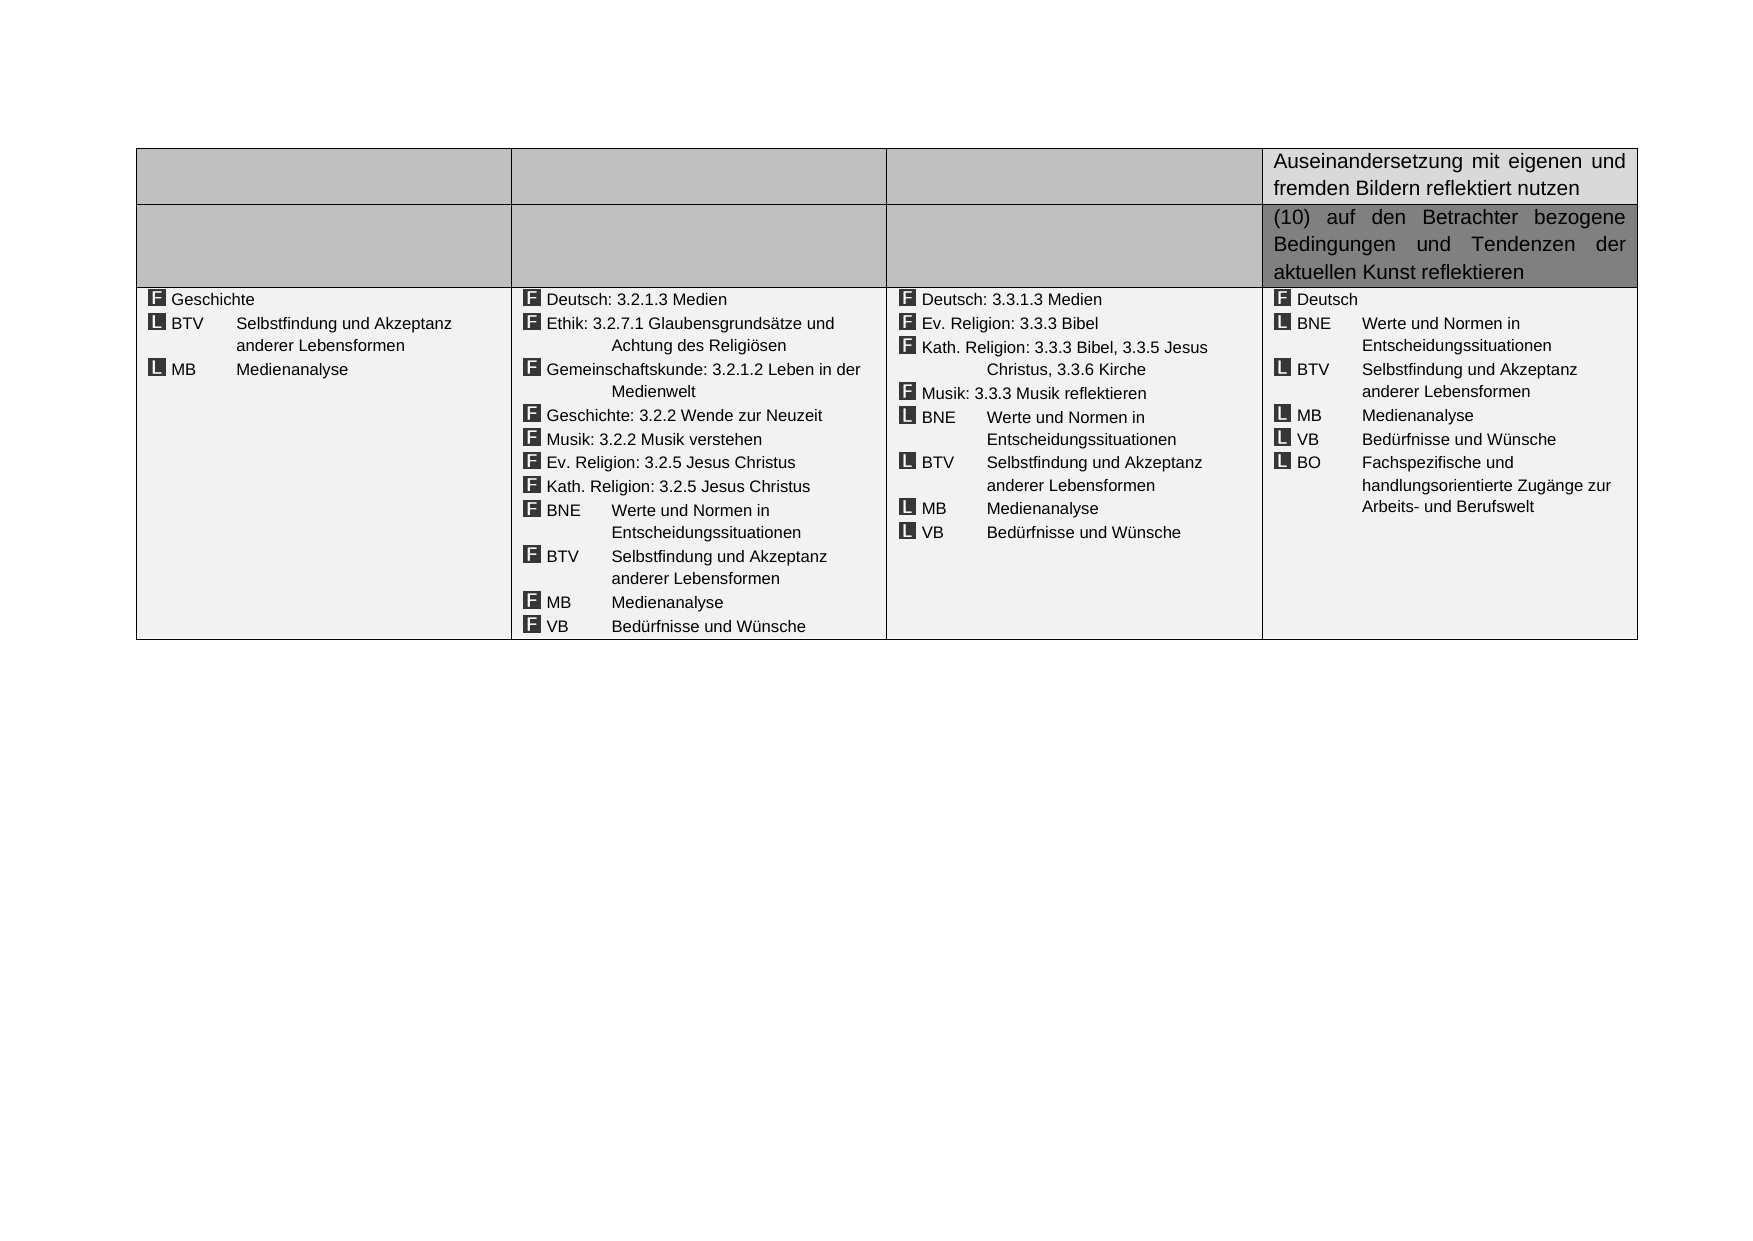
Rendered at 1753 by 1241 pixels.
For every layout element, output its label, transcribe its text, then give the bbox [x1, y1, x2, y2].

picture [523, 404, 541, 422]
picture [523, 615, 541, 633]
picture [899, 498, 916, 515]
table_cell [137, 149, 511, 204]
picture [899, 406, 916, 424]
picture [1274, 313, 1291, 330]
picture [523, 289, 541, 306]
picture [148, 313, 166, 330]
picture [899, 452, 916, 469]
table_cell Deutsch: 3.3.1.3 Medien Ev. Religion: 3.3.3 Bibel Kath. Religion: 3.3.3 Bibel, 3.3.5 Jesus Christus, 3.3.6 Kirche Musik: 3.3.3 Musik reflektieren BNE Werte und Normen in Entscheidungssituationen BTV Selbstfindung und Akzeptanz anderer Lebensformen MB Medienanalyse VB Bedürfnisse und Wünsche [887, 288, 1262, 638]
picture [523, 313, 541, 330]
picture [899, 336, 916, 354]
table_cell [512, 149, 886, 204]
picture [523, 428, 541, 446]
picture [523, 358, 541, 376]
picture [523, 500, 541, 517]
table_cell [887, 149, 1262, 204]
picture [523, 591, 541, 609]
table_cell [887, 205, 1262, 287]
picture [1274, 404, 1291, 422]
table_cell [137, 205, 511, 287]
picture [899, 522, 916, 539]
picture [899, 289, 916, 306]
picture [148, 358, 166, 376]
picture [1274, 289, 1291, 306]
table_cell Geschichte BTV Selbstfindung und Akzeptanz anderer Lebensformen MB Medienanalyse [137, 288, 511, 638]
picture [1274, 428, 1291, 446]
picture [899, 313, 916, 330]
picture [523, 545, 541, 563]
table_cell Deutsch BNE Werte und Normen in Entscheidungssituationen BTV Selbstfindung und Akzeptanz anderer Lebensformen MB Medienanalyse VB Bedürfnisse und Wünsche BO Fachspezifische und handlungsorientierte Zugänge zur Arbeits- und Berufswelt [1263, 288, 1637, 638]
table_cell (10) auf den Betrachter bezogene Bedingungen und Tendenzen der aktuellen Kunst reflektieren [1263, 205, 1637, 287]
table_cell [1263, 149, 1637, 204]
table_cell [512, 205, 886, 287]
picture [523, 476, 541, 493]
picture [523, 452, 541, 469]
picture [1274, 358, 1291, 376]
picture [1274, 452, 1291, 469]
table_cell Deutsch: 3.2.1.3 Medien Ethik: 3.2.7.1 Glaubensgrundsätze und Achtung des Religiösen Gemeinschaftskunde: 3.2.1.2 Leben in der Medienwelt Geschichte: 3.2.2 Wende zur Neuzeit Musik: 3.2.2 Musik verstehen Ev. Religion: 3.2.5 Jesus Christus Kath. Religion: 3.2.5 Jesus Christus BNE Werte und Normen in Entscheidungssituationen BTV Selbstfindung und Akzeptanz anderer Lebensformen MB Medienanalyse VB Bedürfnisse und Wünsche [512, 288, 886, 638]
picture [148, 289, 166, 306]
picture [899, 382, 916, 400]
